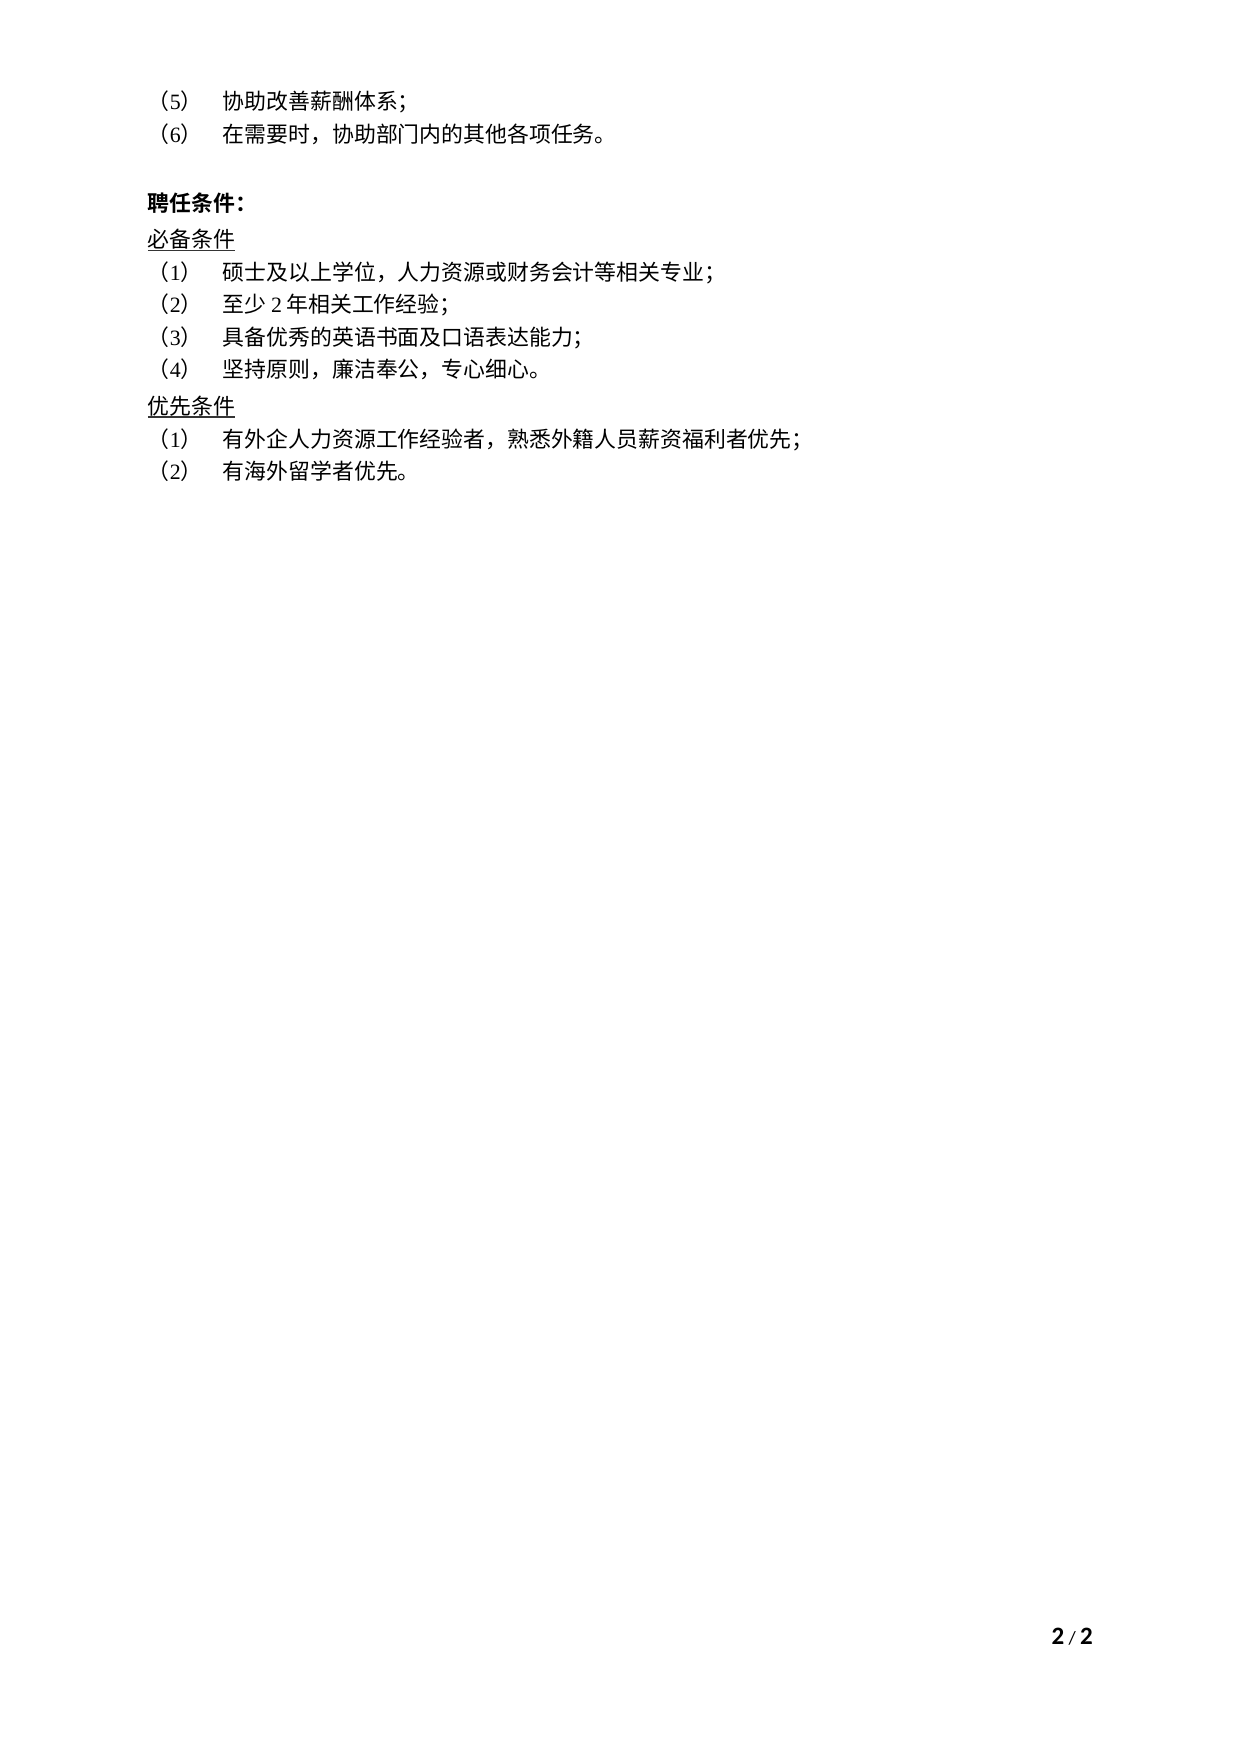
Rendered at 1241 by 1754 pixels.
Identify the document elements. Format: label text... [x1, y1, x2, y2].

list 在需要时，协助部门内的其他各项任务。 [148, 116, 1092, 149]
list 协助改善薪酬体系； [148, 84, 1092, 116]
text 聘任条件： [148, 185, 1092, 218]
list 坚持原则，廉洁奉公，专心细心。 [148, 352, 1092, 384]
list 硕士及以上学位，人力资源或财务会计等相关专业； [148, 254, 1092, 287]
list 至少2年相关工作经验； [148, 287, 1092, 319]
text 必备条件 [148, 222, 1092, 254]
list 有外企人力资源工作经验者，熟悉外籍人员薪资福利者优先； [148, 421, 1092, 454]
list 有海外留学者优先。 [148, 454, 1092, 486]
list 具备优秀的英语书面及口语表达能力； [148, 319, 1092, 352]
text 优先条件 [148, 389, 1092, 421]
